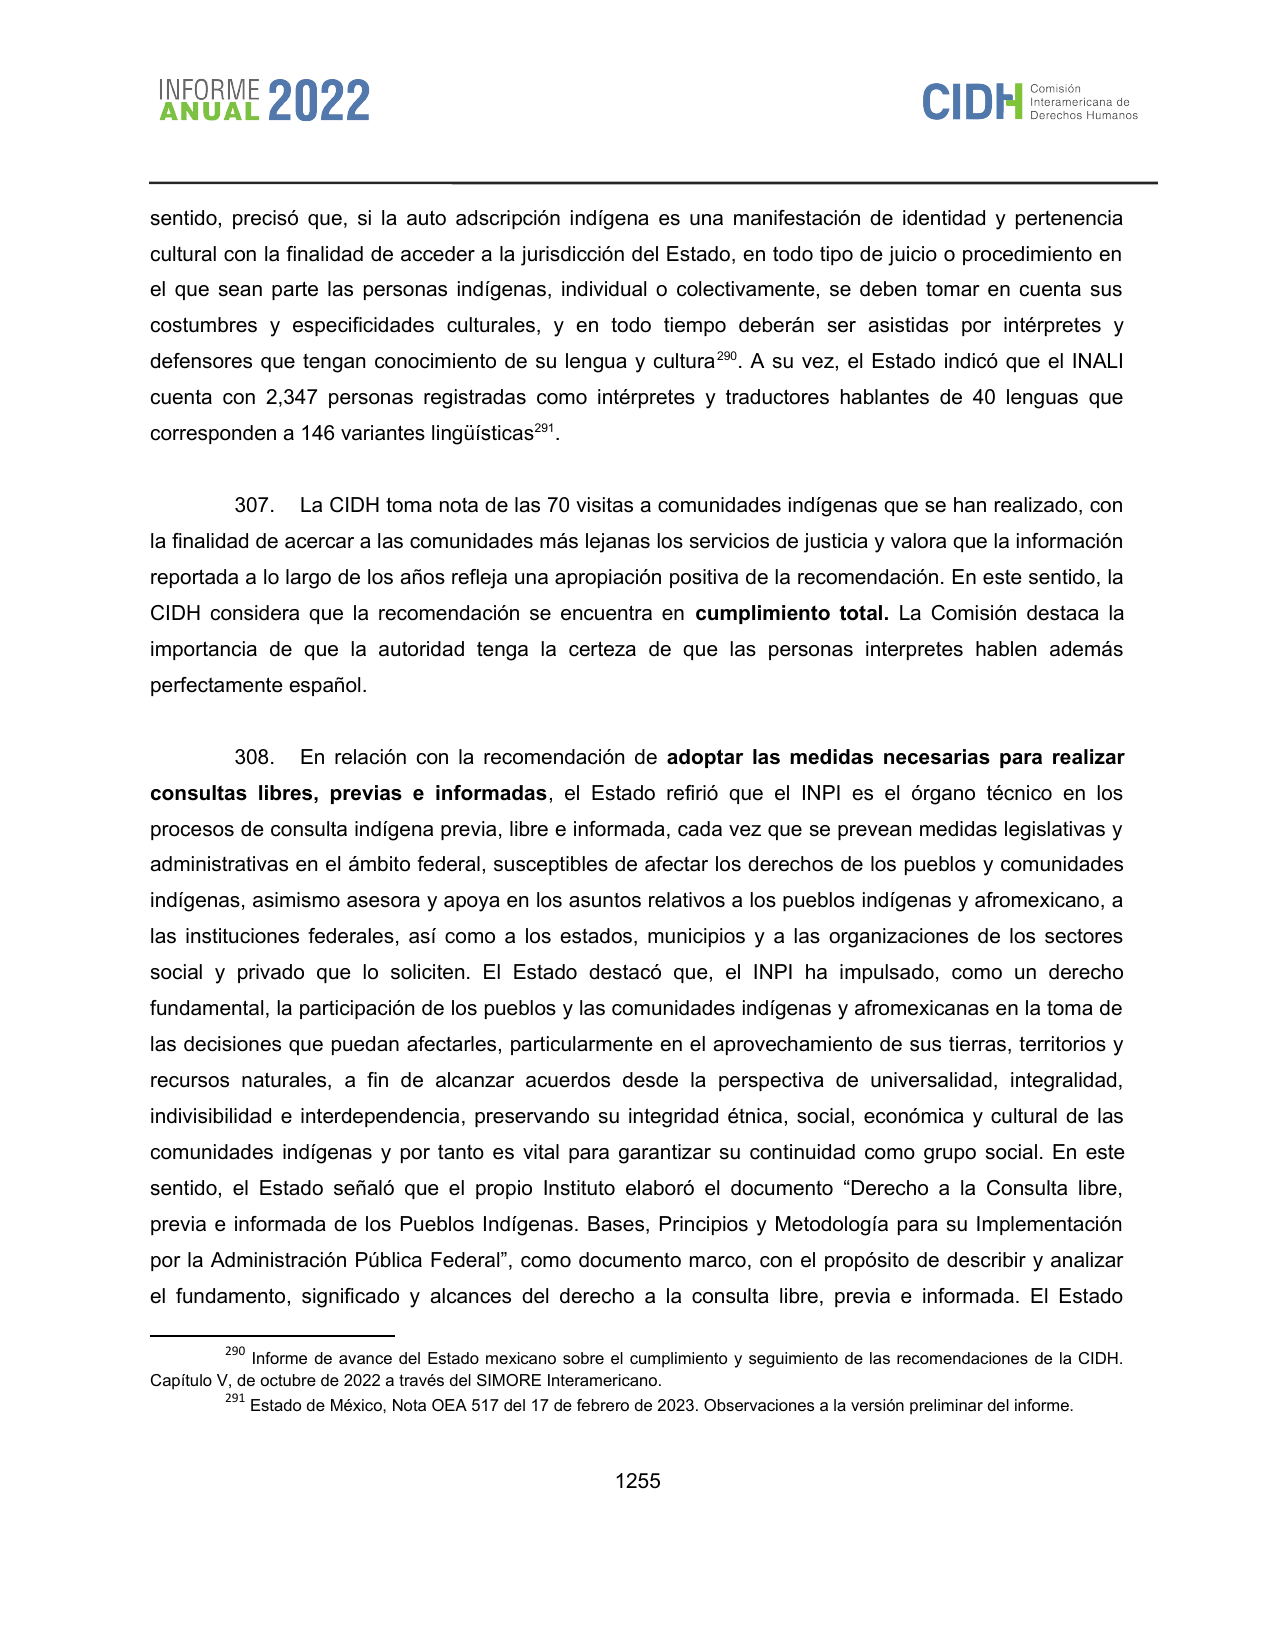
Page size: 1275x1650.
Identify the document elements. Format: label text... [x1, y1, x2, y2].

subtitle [150, 205, 1125, 445]
subtitle La CIDH toma nota de las 70 visitas a comunidades indígenas que se han realizado, con la finalidad de acercar a las comunidades más lejanas los servicios de justicia y valora que la información reportada a lo largo de los años refleja una apropiación positiva de la recomendación. En este sentido, la CIDH considera que la recomendación se encuentra en cumplimiento total. La Comisión destaca la importancia de que la autoridad tenga la certeza de que las personas interpretes hablen además perfectamente español. [150, 493, 1125, 697]
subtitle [150, 744, 1125, 1307]
picture [914, 73, 1158, 130]
picture [150, 73, 374, 126]
